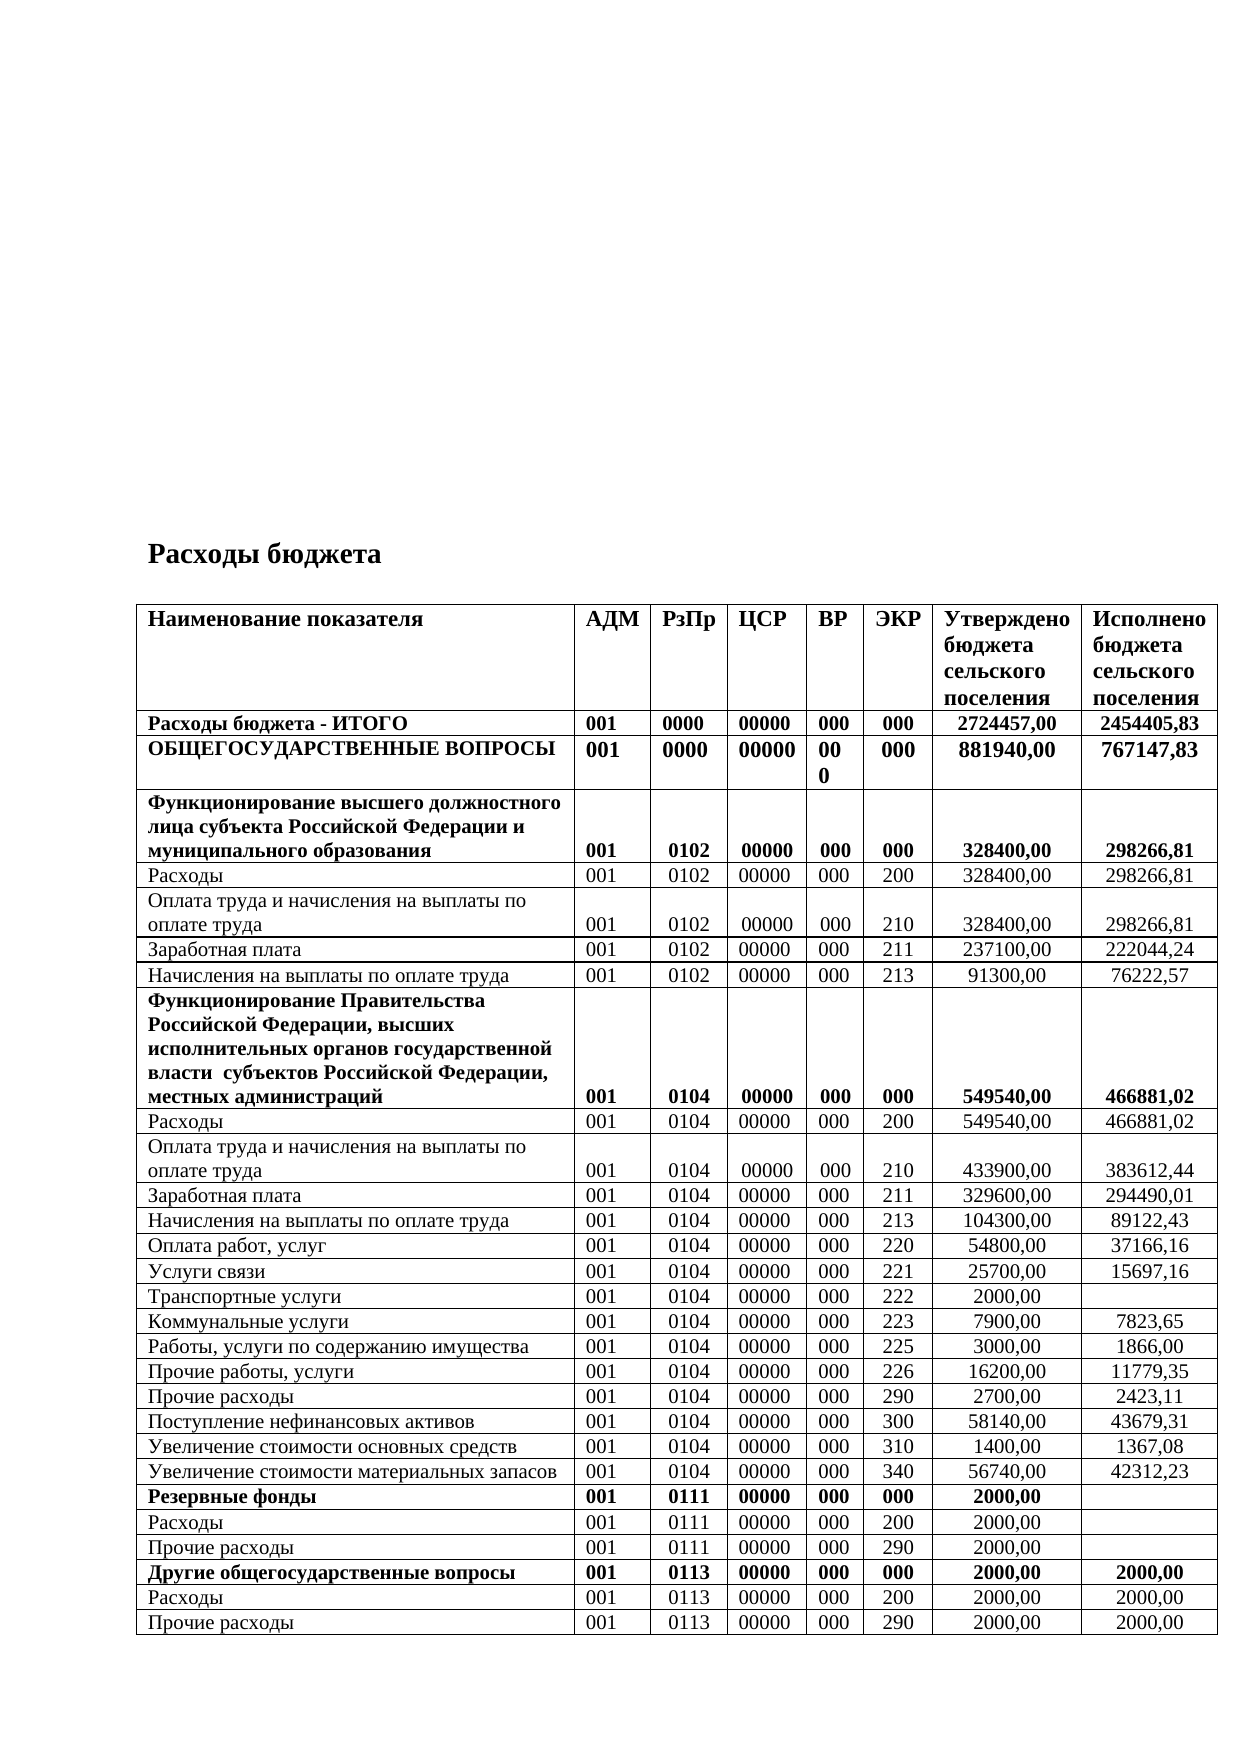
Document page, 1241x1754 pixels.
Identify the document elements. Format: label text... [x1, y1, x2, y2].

table_cell 000 [807, 711, 863, 735]
table_cell 000 [807, 988, 863, 1108]
table_cell 000 [807, 1109, 863, 1133]
table_cell 1367,08 [1082, 1434, 1217, 1458]
table_header ЦСР [728, 605, 806, 710]
table_cell 549540,00 [933, 1109, 1081, 1133]
table_cell 91300,00 [933, 963, 1081, 987]
table_cell 222044,24 [1082, 938, 1217, 961]
text Расходы бюджета [148, 536, 1152, 570]
table_cell 0000 [651, 711, 727, 735]
table_cell 11779,35 [1082, 1359, 1217, 1383]
table_cell 00000 [728, 1234, 806, 1257]
table_cell 43679,31 [1082, 1409, 1217, 1433]
table_cell 210 [864, 888, 932, 936]
table_cell 001 [575, 1284, 650, 1308]
table_cell 76222,57 [1082, 963, 1217, 987]
table_header ВР [807, 605, 863, 710]
table_cell [1082, 1284, 1217, 1308]
table_cell 3000,00 [933, 1334, 1081, 1358]
table_cell 16200,00 [933, 1359, 1081, 1383]
table_cell 001 [575, 790, 650, 862]
table_cell Увеличение стоимости основных средств [137, 1434, 574, 1458]
table_cell 001 [575, 1259, 650, 1283]
table_cell [1082, 1510, 1217, 1534]
table_cell 000 [864, 711, 932, 735]
table_cell 0104 [651, 1234, 727, 1257]
table_cell Коммунальные услуги [137, 1309, 574, 1333]
table_header Утверждено бюджета сельского поселения [933, 605, 1081, 710]
table_cell Услуги связи [137, 1259, 574, 1283]
table_cell 000 [807, 790, 863, 862]
table_header Исполнено бюджета сельского поселения [1082, 605, 1217, 710]
table_cell 0104 [651, 1459, 727, 1483]
table_cell 767147,83 [1082, 736, 1217, 789]
table_cell Расходы бюджета - ИТОГО [137, 711, 574, 735]
table_cell 00000 [728, 790, 806, 862]
table_cell 328400,00 [933, 863, 1081, 887]
table_cell 0104 [651, 1359, 727, 1383]
table_cell 001 [575, 1535, 650, 1559]
table_cell 001 [575, 1434, 650, 1458]
table_cell 2000,00 [933, 1485, 1081, 1508]
table_cell 001 [575, 988, 650, 1108]
table_cell 0102 [651, 963, 727, 987]
table_cell 00000 [728, 736, 806, 789]
table_cell 42312,23 [1082, 1459, 1217, 1483]
table_header РзПр [651, 605, 727, 710]
table_cell 0104 [651, 1409, 727, 1433]
table_cell 2000,00 [1082, 1560, 1217, 1584]
table_cell 220 [864, 1234, 932, 1257]
table_cell 000 [807, 1610, 863, 1634]
table_cell 00000 [728, 888, 806, 936]
table_cell 2000,00 [933, 1510, 1081, 1534]
table_cell 00000 [728, 1560, 806, 1584]
table_cell 200 [864, 863, 932, 887]
table_cell 294490,01 [1082, 1183, 1217, 1207]
table_cell 0102 [651, 790, 727, 862]
table_header Наименование показателя [137, 605, 574, 710]
table_cell Оплата труда и начисления на выплаты по оплате труда [137, 1134, 574, 1182]
table_cell 225 [864, 1334, 932, 1358]
table_cell 466881,02 [1082, 1109, 1217, 1133]
table_cell 881940,00 [933, 736, 1081, 789]
table_cell 211 [864, 1183, 932, 1207]
table_cell 000 [807, 1459, 863, 1483]
table_cell 0104 [651, 1259, 727, 1283]
table_cell 0102 [651, 863, 727, 887]
table_cell 2000,00 [933, 1585, 1081, 1609]
table_cell 328400,00 [933, 790, 1081, 862]
table_header АДМ [575, 605, 650, 710]
table_cell 00000 [728, 863, 806, 887]
table_cell 15697,16 [1082, 1259, 1217, 1283]
table_cell [1082, 1535, 1217, 1559]
table_cell 000 [807, 888, 863, 936]
table_cell 00000 [728, 1259, 806, 1283]
table_cell Заработная плата [137, 1183, 574, 1207]
table_cell 2700,00 [933, 1384, 1081, 1408]
table_cell 200 [864, 1510, 932, 1534]
table_cell 00000 [728, 1585, 806, 1609]
table_cell 000 [807, 1208, 863, 1232]
table_cell 00000 [728, 1284, 806, 1308]
table_cell 000 [807, 1259, 863, 1283]
table_cell 000 [807, 938, 863, 961]
table_cell 000 [864, 1485, 932, 1508]
table_cell 000 [807, 1585, 863, 1609]
table_cell Расходы [137, 1109, 574, 1133]
table_cell 211 [864, 938, 932, 961]
table_cell 000 [807, 1134, 863, 1182]
table_cell 0111 [651, 1535, 727, 1559]
table_cell 00000 [728, 1109, 806, 1133]
table_cell [1082, 1485, 1217, 1508]
table_cell 0104 [651, 1309, 727, 1333]
table_cell Поступление нефинансовых активов [137, 1409, 574, 1433]
table_cell Функционирование высшего должностного лица субъекта Российской Федерации и муниципального образования [137, 790, 574, 862]
table_cell 000 [807, 963, 863, 987]
table_cell 433900,00 [933, 1134, 1081, 1182]
table_cell 000 [807, 863, 863, 887]
table_cell 2724457,00 [933, 711, 1081, 735]
table_cell 0104 [651, 1183, 727, 1207]
table_cell 000 [864, 988, 932, 1108]
table_cell 0113 [651, 1610, 727, 1634]
table_cell 00000 [728, 963, 806, 987]
table_cell 000 [807, 736, 863, 789]
table_cell 00000 [728, 1610, 806, 1634]
table_cell 000 [864, 1560, 932, 1584]
table_cell 00000 [728, 1309, 806, 1333]
table_cell 2000,00 [933, 1535, 1081, 1559]
table_cell 0113 [651, 1585, 727, 1609]
table_cell 2000,00 [933, 1560, 1081, 1584]
table_cell 1866,00 [1082, 1334, 1217, 1358]
table_cell 2000,00 [933, 1610, 1081, 1634]
table_cell 00000 [728, 711, 806, 735]
table_cell 0104 [651, 1334, 727, 1358]
table_cell Прочие расходы [137, 1610, 574, 1634]
table_cell 001 [575, 1234, 650, 1257]
table_cell 001 [575, 1610, 650, 1634]
table_cell 0111 [651, 1510, 727, 1534]
table_cell Прочие работы, услуги [137, 1359, 574, 1383]
table_cell 226 [864, 1359, 932, 1383]
table_cell 000 [807, 1510, 863, 1534]
table_cell 000 [807, 1359, 863, 1383]
table_cell 001 [575, 963, 650, 987]
table_cell 000 [807, 1409, 863, 1433]
table_cell Функционирование Правительства Российской Федерации, высших исполнительных органов государственной власти субъектов Российской Федерации, местных администраций [137, 988, 574, 1108]
table_cell Прочие расходы [137, 1535, 574, 1559]
table_cell 000 [807, 1560, 863, 1584]
table_cell 104300,00 [933, 1208, 1081, 1232]
table_cell 001 [575, 1309, 650, 1333]
table_cell ОБЩЕГОСУДАРСТВЕННЫЕ ВОПРОСЫ [137, 736, 574, 789]
table_cell Другие общегосударственные вопросы [137, 1560, 574, 1584]
table_cell 200 [864, 1585, 932, 1609]
table_cell 223 [864, 1309, 932, 1333]
table_cell 000 [807, 1234, 863, 1257]
table_cell 00000 [728, 1334, 806, 1358]
table_cell 2454405,83 [1082, 711, 1217, 735]
table_cell 001 [575, 888, 650, 936]
table_cell 210 [864, 1134, 932, 1182]
table_cell 298266,81 [1082, 790, 1217, 862]
table_cell 0102 [651, 888, 727, 936]
table_cell 001 [575, 1485, 650, 1508]
table_cell 00000 [728, 1384, 806, 1408]
table_cell 0111 [651, 1485, 727, 1508]
table_cell 1400,00 [933, 1434, 1081, 1458]
table_cell 001 [575, 1109, 650, 1133]
table_cell 25700,00 [933, 1259, 1081, 1283]
table_cell 00000 [728, 1183, 806, 1207]
table_cell 00000 [728, 1459, 806, 1483]
table_cell 200 [864, 1109, 932, 1133]
table_cell 300 [864, 1409, 932, 1433]
table_cell 00000 [728, 938, 806, 961]
table_cell Расходы [137, 1510, 574, 1534]
table_cell Работы, услуги по содержанию имущества [137, 1334, 574, 1358]
table_cell 290 [864, 1384, 932, 1408]
table_cell 237100,00 [933, 938, 1081, 961]
table_cell 00000 [728, 1510, 806, 1534]
table_cell 298266,81 [1082, 863, 1217, 887]
table_cell 001 [575, 1459, 650, 1483]
table_cell 00000 [728, 1134, 806, 1182]
table_cell Резервные фонды [137, 1485, 574, 1508]
table_cell 001 [575, 1183, 650, 1207]
table_cell 0104 [651, 1109, 727, 1133]
table_cell 000 [807, 1485, 863, 1508]
table_cell 00000 [728, 1208, 806, 1232]
table_cell Оплата работ, услуг [137, 1234, 574, 1257]
table_cell 89122,43 [1082, 1208, 1217, 1232]
table_header ЭКР [864, 605, 932, 710]
table_cell 000 [807, 1309, 863, 1333]
table_cell Прочие расходы [137, 1384, 574, 1408]
table_cell 0104 [651, 988, 727, 1108]
table_cell 7900,00 [933, 1309, 1081, 1333]
table_cell 001 [575, 1208, 650, 1232]
table_cell 213 [864, 963, 932, 987]
table_cell 0104 [651, 1134, 727, 1182]
table_cell 7823,65 [1082, 1309, 1217, 1333]
table_cell 37166,16 [1082, 1234, 1217, 1257]
table_cell 0102 [651, 938, 727, 961]
table_cell 221 [864, 1259, 932, 1283]
table_cell 222 [864, 1284, 932, 1308]
table_cell Начисления на выплаты по оплате труда [137, 963, 574, 987]
table_cell Расходы [137, 863, 574, 887]
table_cell 001 [575, 736, 650, 789]
table_cell 001 [575, 1560, 650, 1584]
table_cell 0104 [651, 1384, 727, 1408]
table_cell 310 [864, 1434, 932, 1458]
table_cell 0104 [651, 1434, 727, 1458]
table_cell 00000 [728, 1485, 806, 1508]
table_cell 58140,00 [933, 1409, 1081, 1433]
table_cell 56740,00 [933, 1459, 1081, 1483]
table_cell 001 [575, 1409, 650, 1433]
table_cell 001 [575, 1585, 650, 1609]
table_cell 001 [575, 938, 650, 961]
table_cell 001 [575, 1359, 650, 1383]
table_cell 001 [575, 1510, 650, 1534]
table_cell 001 [575, 1334, 650, 1358]
table_cell 001 [575, 711, 650, 735]
table_cell 54800,00 [933, 1234, 1081, 1257]
table_cell 298266,81 [1082, 888, 1217, 936]
table_cell 2000,00 [1082, 1585, 1217, 1609]
table_cell 2000,00 [933, 1284, 1081, 1308]
table_cell 000 [807, 1384, 863, 1408]
table_cell 000 [807, 1334, 863, 1358]
table_cell 328400,00 [933, 888, 1081, 936]
table_cell 2000,00 [1082, 1610, 1217, 1634]
table_cell 000 [807, 1535, 863, 1559]
table_cell Расходы [137, 1585, 574, 1609]
table_cell 290 [864, 1610, 932, 1634]
table_cell 340 [864, 1459, 932, 1483]
table_cell 549540,00 [933, 988, 1081, 1108]
table_cell 329600,00 [933, 1183, 1081, 1207]
table_cell 001 [575, 1134, 650, 1182]
table_cell 000 [807, 1434, 863, 1458]
table_cell 213 [864, 1208, 932, 1232]
table_cell 000 [807, 1183, 863, 1207]
table_cell 2423,11 [1082, 1384, 1217, 1408]
table_cell Начисления на выплаты по оплате труда [137, 1208, 574, 1232]
table_cell Оплата труда и начисления на выплаты по оплате труда [137, 888, 574, 936]
table_cell 00000 [728, 1535, 806, 1559]
table_cell 0104 [651, 1208, 727, 1232]
table_cell 00000 [728, 1359, 806, 1383]
table_cell Увеличение стоимости материальных запасов [137, 1459, 574, 1483]
table_cell 000 [807, 1284, 863, 1308]
table_cell 00000 [728, 988, 806, 1108]
table_cell 466881,02 [1082, 988, 1217, 1108]
table_cell 001 [575, 1384, 650, 1408]
table_cell 290 [864, 1535, 932, 1559]
table_cell 000 [864, 790, 932, 862]
table_cell Заработная плата [137, 938, 574, 961]
table_cell 0000 [651, 736, 727, 789]
table_cell 001 [575, 863, 650, 887]
table_cell Транспортные услуги [137, 1284, 574, 1308]
table_cell 000 [864, 736, 932, 789]
table_cell 00000 [728, 1434, 806, 1458]
table_cell 0113 [651, 1560, 727, 1584]
table_cell 383612,44 [1082, 1134, 1217, 1182]
table_cell 00000 [728, 1409, 806, 1433]
table_cell 0104 [651, 1284, 727, 1308]
